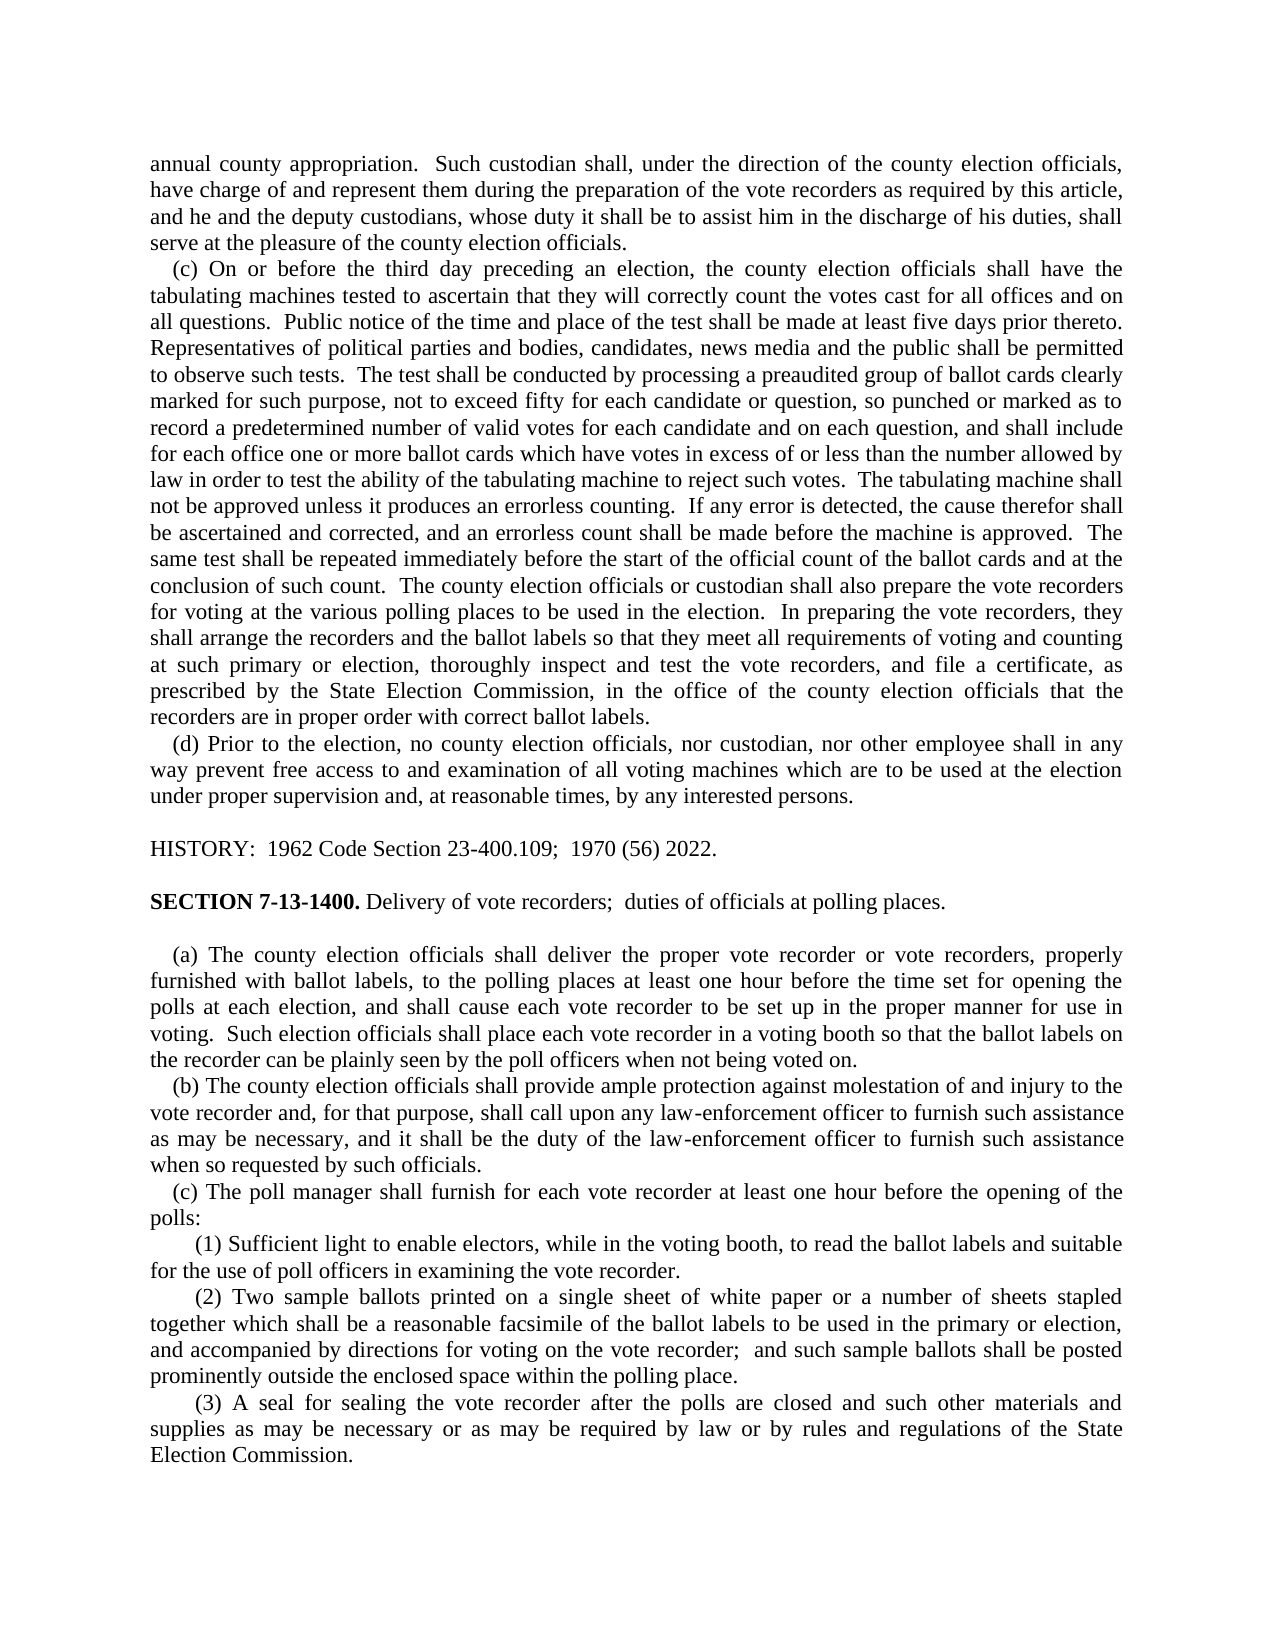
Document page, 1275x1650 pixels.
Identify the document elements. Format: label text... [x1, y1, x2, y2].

text (a) The county election officials shall deliver the proper vote recorder or vote recorders, properly furnished with ballot labels, to the polling places at least one hour before the time set for opening the polls at each election, and shall cause each vote recorder to be set up in the proper manner for use in voting. Such election officials shall place each vote recorder in a voting booth so that the ballot labels on the recorder can be plainly seen by the poll officers when not being voted on. [150, 941, 1125, 1072]
text (3) A seal for sealing the vote recorder after the polls are closed and such other materials and supplies as may be necessary or as may be required by law or by rules and regulations of the State Election Commission. [150, 1389, 1125, 1468]
text (b) The county election officials shall provide ample protection against molestation of and injury to the vote recorder and, for that purpose, shall call upon any law-enforcement officer to furnish such assistance as may be necessary, and it shall be the duty of the law-enforcement officer to furnish such assistance when so requested by such officials. [150, 1072, 1125, 1178]
text HISTORY: 1962 Code Section 23-400.109; 1970 (56) 2022. [150, 835, 1125, 862]
text (c) The poll manager shall furnish for each vote recorder at least one hour before the opening of the polls: [150, 1178, 1125, 1231]
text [150, 150, 1125, 255]
text (d) Prior to the election, no county election officials, nor custodian, nor other employee shall in any way prevent free access to and examination of all voting machines which are to be used at the election under proper supervision and, at reasonable times, by any interested persons. [150, 730, 1125, 809]
text SECTION 7-13-1400. Delivery of vote recorders; duties of officials at polling places. [150, 888, 1125, 914]
text (1) Sufficient light to enable electors, while in the voting booth, to read the ballot labels and suitable for the use of poll officers in examining the vote recorder. [150, 1231, 1125, 1283]
text (c) On or before the third day preceding an election, the county election officials shall have the tabulating machines tested to ascertain that they will correctly count the votes cast for all offices and on all questions. Public notice of the time and place of the test shall be made at least five days prior thereto. Representatives of political parties and bodies, candidates, news media and the public shall be permitted to observe such tests. The test shall be conducted by processing a preaudited group of ballot cards clearly marked for such purpose, not to exceed fifty for each candidate or question, so punched or marked as to record a predetermined number of valid votes for each candidate and on each question, and shall include for each office one or more ballot cards which have votes in excess of or less than the number allowed by law in order to test the ability of the tabulating machine to reject such votes. The tabulating machine shall not be approved unless it produces an errorless counting. If any error is detected, the cause therefor shall be ascertained and corrected, and an errorless count shall be made before the machine is approved. The same test shall be repeated immediately before the start of the official count of the ballot cards and at the conclusion of such count. The county election officials or custodian shall also prepare the vote recorders for voting at the various polling places to be used in the election. In preparing the vote recorders, they shall arrange the recorders and the ballot labels so that they meet all requirements of voting and counting at such primary or election, thoroughly inspect and test the vote recorders, and file a certificate, as prescribed by the State Election Commission, in the office of the county election officials that the recorders are in proper order with correct ballot labels. [150, 255, 1125, 730]
text (2) Two sample ballots printed on a single sheet of white paper or a number of sheets stapled together which shall be a reasonable facsimile of the ballot labels to be used in the primary or election, and accompanied by directions for voting on the vote recorder; and such sample ballots shall be posted prominently outside the enclosed space within the polling place. [150, 1283, 1125, 1389]
